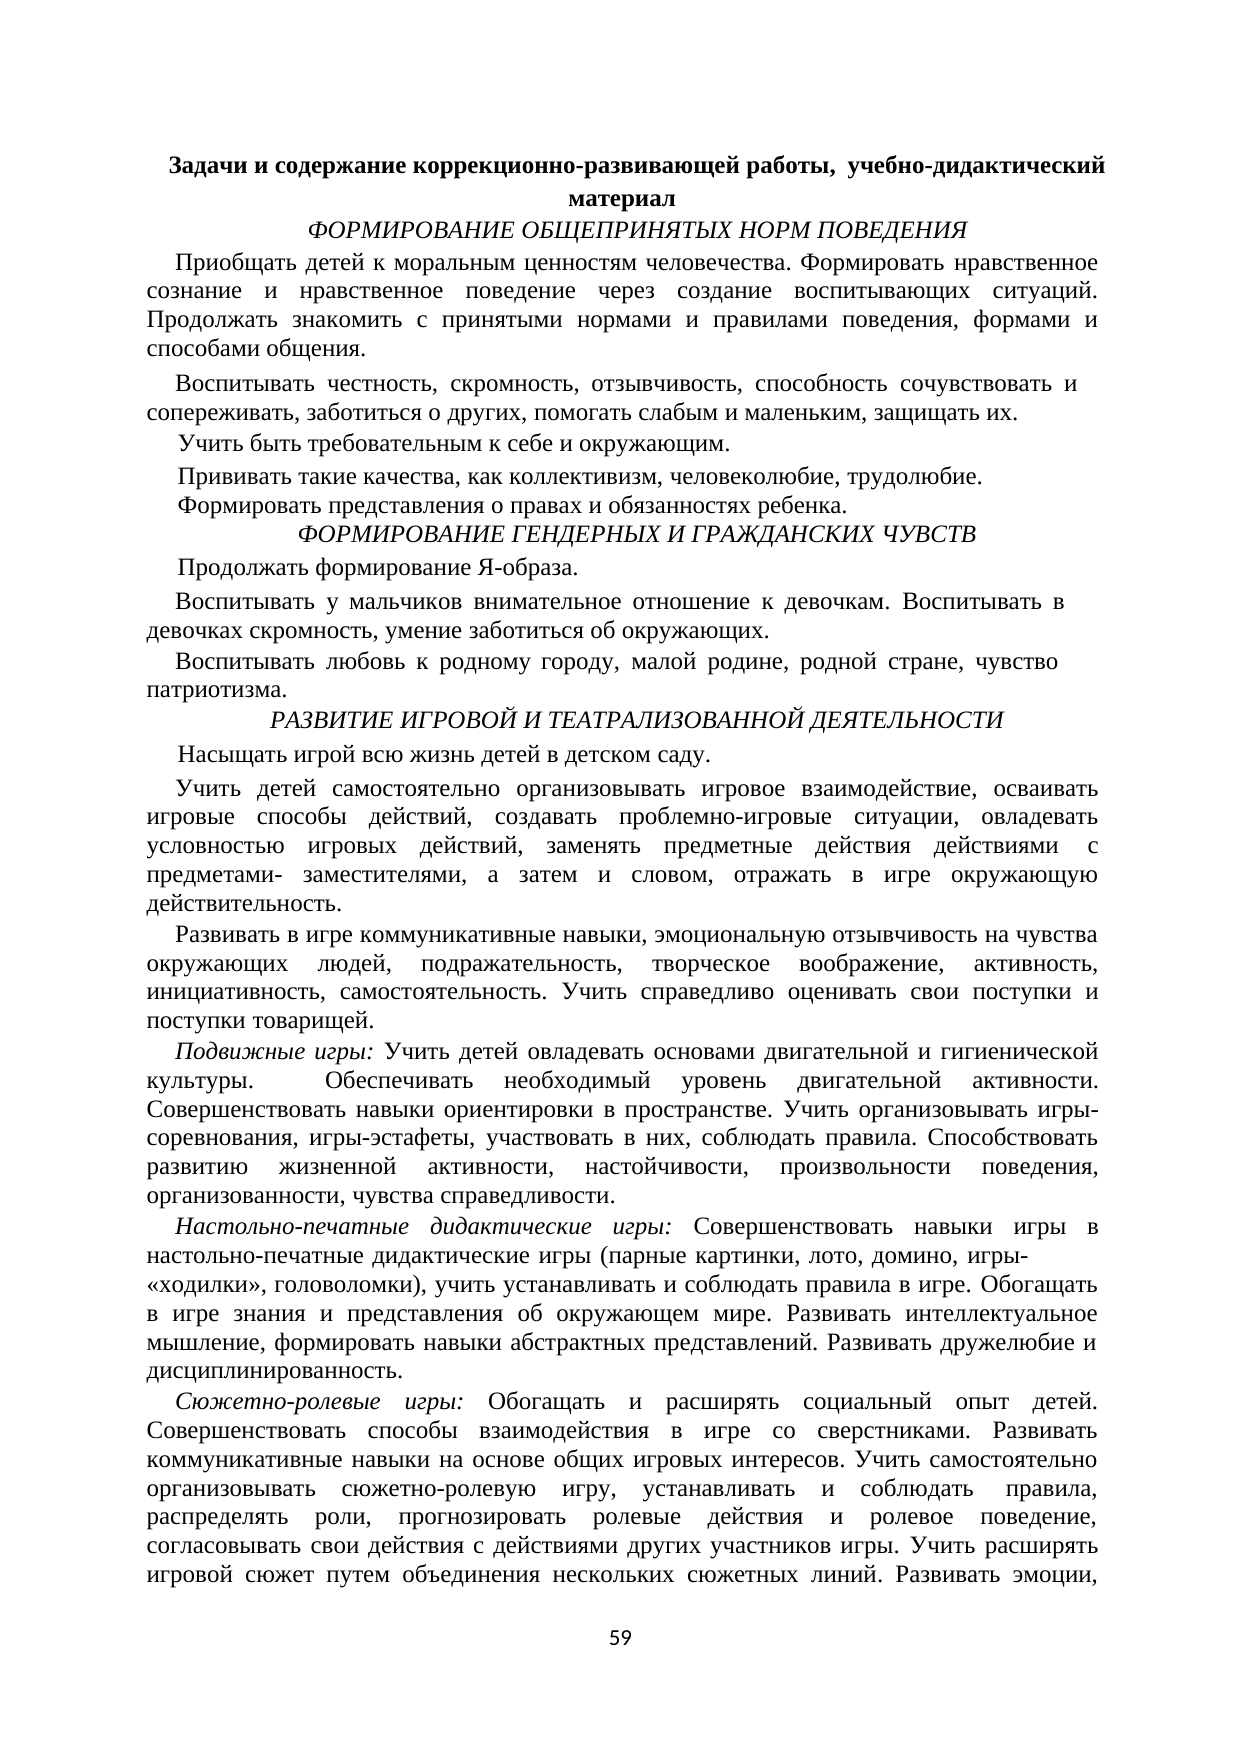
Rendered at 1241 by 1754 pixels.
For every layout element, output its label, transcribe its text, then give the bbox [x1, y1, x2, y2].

text Воспитывать у мальчиков внимательное отношение к девочкам. Воспитывать в девочках скромность, умение заботиться об окружающих. [146, 586, 1098, 643]
text Учить быть требовательным к себе и окружающим. [177, 428, 1128, 456]
text Насыщать игрой всю жизнь детей в детском саду. [177, 739, 1128, 768]
text ФОРМИРОВАНИЕ ГЕНДЕРНЫХ И ГРАЖДАНСКИХ ЧУВСТВ [166, 519, 1107, 548]
text Воспитывать честность, скромность, отзывчивость, способность сочувствовать и сопереживать, заботиться о других, помогать слабым и маленьким, защищать их. [146, 368, 1098, 426]
text Продолжать формирование Я-образа. [177, 552, 1128, 581]
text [146, 1386, 1098, 1588]
text Задачи и содержание коррекционно-развивающей работы, учебно-дидактический [166, 150, 1108, 179]
text «ходилки», головоломки), учить устанавливать и соблюдать правила в игре. Обогащать в игре знания и представления об окружающем мире. Развивать интеллектуальное мышление, формировать навыки абстрактных представлений. Развивать дружелюбие и дисциплинированность. [146, 1269, 1098, 1384]
text Прививать такие качества, как коллективизм, человеколюбие, трудолюбие. Формировать представления о правах и обязанностях ребенка. [177, 461, 1098, 519]
text материал [146, 183, 1098, 212]
text РАЗВИТИЕ ИГРОВОЙ И ТЕАТРАЛИЗОВАННОЙ ДЕЯТЕЛЬНОСТИ [166, 706, 1108, 734]
text Подвижные игры: Учить детей овладевать основами двигательной и гигиенической культуры. Обеспечивать необходимый уровень двигательной активности. Совершенствовать навыки ориентировки в пространстве. Учить организовывать игры- соревнования, игры-эстафеты, участвовать в них, соблюдать правила. Способствовать развитию жизненной активности, настойчивости, произвольности поведения, организованности, чувства справедливости. [146, 1036, 1099, 1209]
text Учить детей самостоятельно организовывать игровое взаимодействие, осваивать игровые способы действий, создавать проблемно-игровые ситуации, овладевать условностью игровых действий, заменять предметные действия действиями с предметами- заместителями, а затем и словом, отражать в игре окружающую действительность. [146, 773, 1098, 916]
text Воспитывать любовь к родному городу, малой родине, родной стране, чувство патриотизма. [146, 646, 1116, 703]
text Развивать в игре коммуникативные навыки, эмоциональную отзывчивость на чувства окружающих людей, подражательность, творческое воображение, активность, инициативность, самостоятельность. Учить справедливо оценивать свои поступки и поступки товарищей. [146, 919, 1099, 1034]
text ФОРМИРОВАНИЕ ОБЩЕПРИНЯТЫХ НОРМ ПОВЕДЕНИЯ [166, 216, 1108, 244]
text Настольно-печатные дидактические игры: Совершенствовать навыки игры в настольно-печатные дидактические игры (парные картинки, лото, домино, игры- [146, 1211, 1099, 1269]
text Приобщать детей к моральным ценностям человечества. Формировать нравственное сознание и нравственное поведение через создание воспитывающих ситуаций. Продолжать знакомить с принятыми нормами и правилами поведения, формами и способами общения. [146, 247, 1098, 362]
